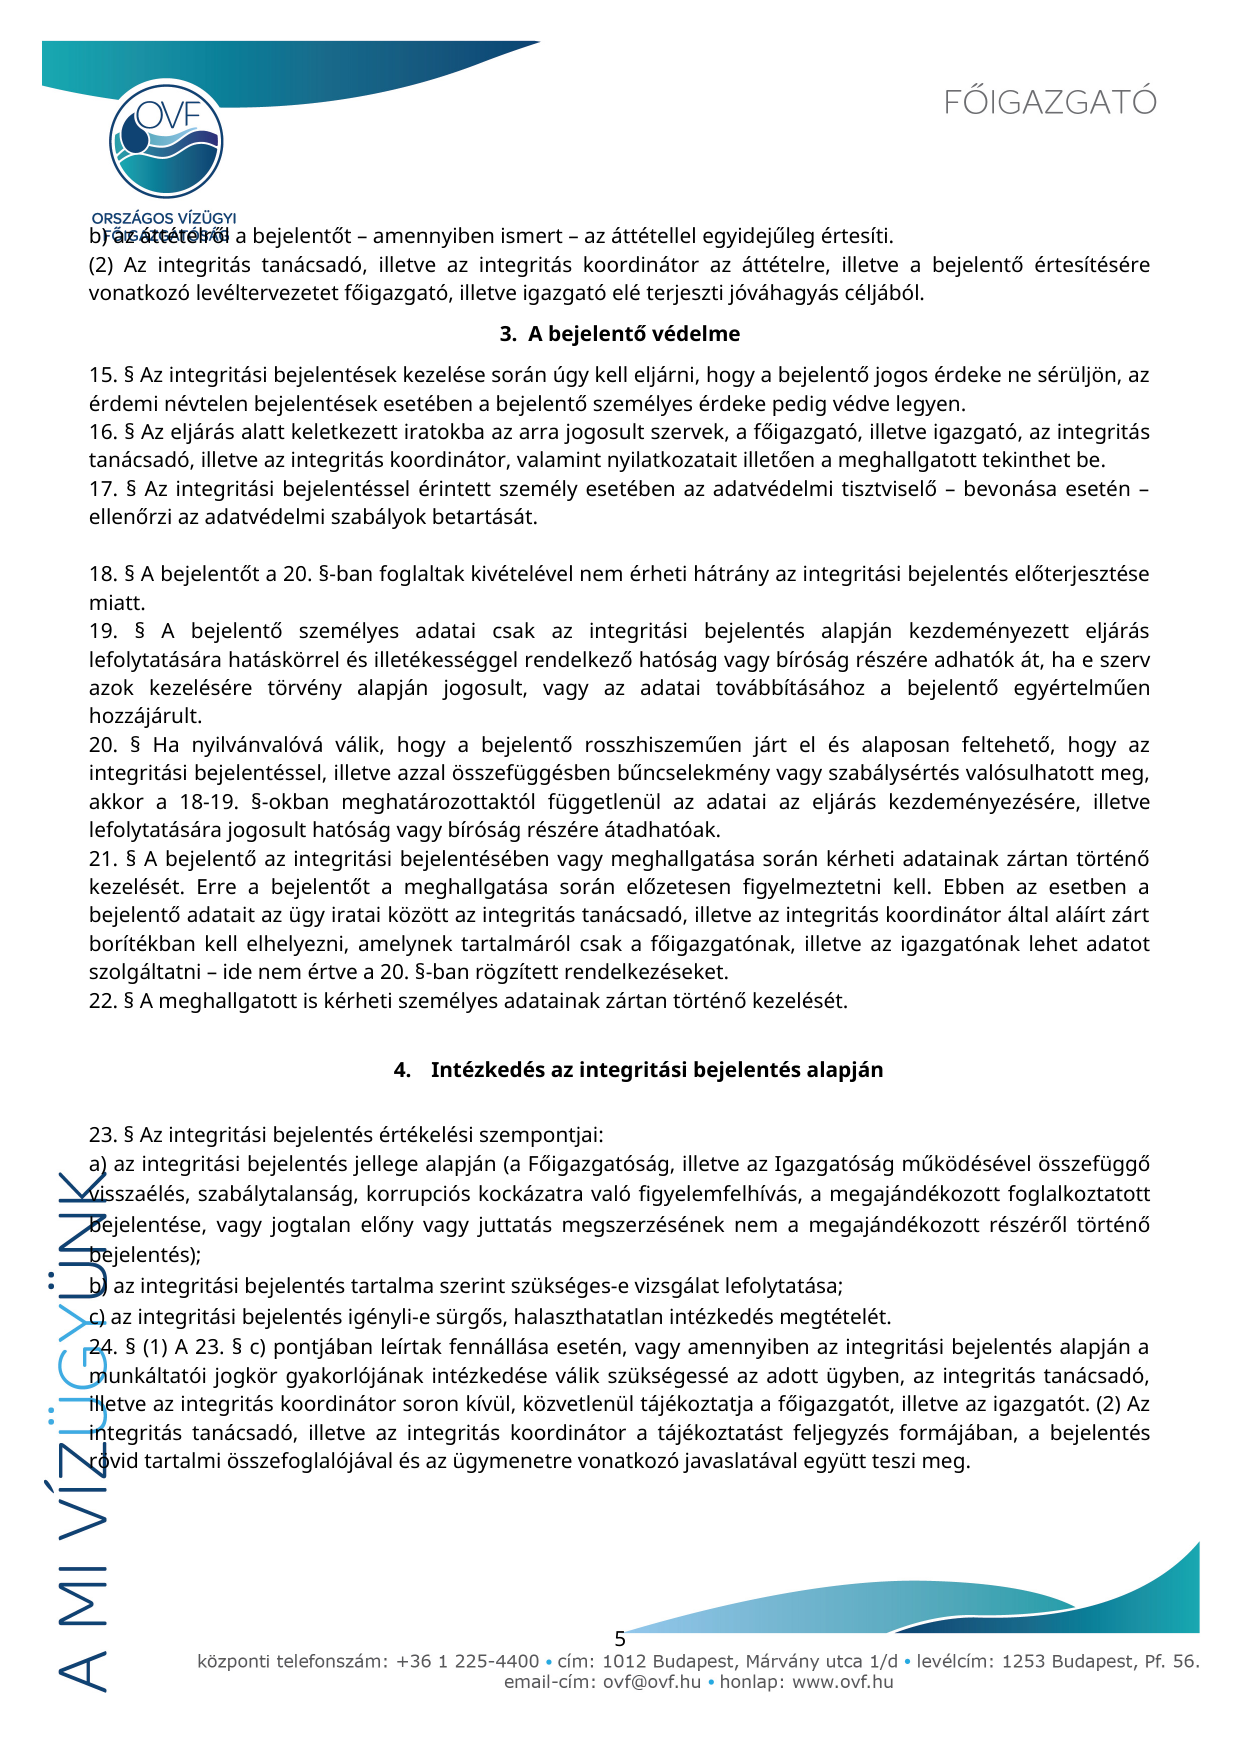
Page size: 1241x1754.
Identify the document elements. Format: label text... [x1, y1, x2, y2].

list b) az integritási bejelentés tartalma szerint szükséges-e vizsgálat lefolytatása; [89, 1271, 1152, 1300]
subtitle 20. § Ha nyilvánvalóvá válik, hogy a bejelentő rosszhiszeműen járt el és alaposan feltehető, hogy az integritási bejelentéssel, illetve azzal összefüggésben bűncselekmény vagy szabálysértés valósulhatott meg, akkor a 18-19. §-okban meghatározottaktól függetlenül az adatai az eljárás kezdeményezésére, illetve lefolytatására jogosult hatóság vagy bíróság részére átadhatóak. [89, 730, 1152, 844]
subtitle 23. § Az integritási bejelentés értékelési szempontjai: [89, 1120, 1152, 1149]
subtitle 18. § A bejelentőt a 20. §-ban foglaltak kivételével nem érheti hátrány az integritási bejelentés előterjesztése miatt. [89, 559, 1152, 616]
text 16. § Az eljárás alatt keletkezett iratokba az arra jogosult szervek, a főigazgató, illetve igazgató, az integritás tanácsadó, illetve az integritás koordinátor, valamint nyilatkozatait illetően a meghallgatott tekinthet be. [89, 417, 1152, 474]
subtitle 3. A bejelentő védelme [89, 319, 1152, 348]
picture [0, 0, 1241, 1747]
subtitle 22. § A meghallgatott is kérheti személyes adatainak zártan történő kezelését. [89, 986, 1152, 1014]
list a) az integritási bejelentés jellege alapján (a Főigazgatóság, illetve az Igazgatóság működésével összefüggő visszaélés, szabálytalanság, korrupciós kockázatra való figyelemfelhívás, a megajándékozott foglalkoztatott bejelentése, vagy jogtalan előny vagy juttatás megszerzésének nem a megajándékozott részéről történő bejelentés); [89, 1149, 1152, 1269]
text b) az áttételről a bejelentőt – amennyiben ismert – az áttétellel egyidejűleg értesíti. [89, 222, 1152, 250]
text (2) Az integritás tanácsadó, illetve az integritás koordinátor az áttételre, illetve a bejelentő értesítésére vonatkozó levéltervezetet főigazgató, illetve igazgató elé terjeszti jóváhagyás céljából. [89, 250, 1152, 307]
list c) az integritási bejelentés igényli-e sürgős, halaszthatatlan intézkedés megtételét. [89, 1302, 1152, 1330]
text 15. § Az integritási bejelentések kezelése során úgy kell eljárni, hogy a bejelentő jogos érdeke ne sérüljön, az érdemi névtelen bejelentések esetében a bejelentő személyes érdeke pedig védve legyen. [89, 360, 1152, 417]
subtitle Intézkedés az integritási bejelentés alapján [126, 1055, 1152, 1084]
text 17. § Az integritási bejelentéssel érintett személy esetében az adatvédelmi tisztviselő – bevonása esetén – ellenőrzi az adatvédelmi szabályok betartását. [89, 474, 1152, 531]
subtitle 21. § A bejelentő az integritási bejelentésében vagy meghallgatása során kérheti adatainak zártan történő kezelését. Erre a bejelentőt a meghallgatása során előzetesen figyelmeztetni kell. Ebben az esetben a bejelentő adatait az ügy iratai között az integritás tanácsadó, illetve az integritás koordinátor által aláírt zárt borítékban kell elhelyezni, amelynek tartalmáról csak a főigazgatónak, illetve az igazgatónak lehet adatot szolgáltatni – ide nem értve a 20. §-ban rögzített rendelkezéseket. [89, 844, 1152, 986]
subtitle 24. § (1) A 23. § c) pontjában leírtak fennállása esetén, vagy amennyiben az integritási bejelentés alapján a munkáltatói jogkör gyakorlójának intézkedése válik szükségessé az adott ügyben, az integritás tanácsadó, illetve az integritás koordinátor soron kívül, közvetlenül tájékoztatja a főigazgatót, illetve az igazgatót. (2) Az integritás tanácsadó, illetve az integritás koordinátor a tájékoztatást feljegyzés formájában, a bejelentés rövid tartalmi összefoglalójával és az ügymenetre vonatkozó javaslatával együtt teszi meg. [89, 1332, 1152, 1475]
subtitle 19. § A bejelentő személyes adatai csak az integritási bejelentés alapján kezdeményezett eljárás lefolytatására hatáskörrel és illetékességgel rendelkező hatóság vagy bíróság részére adhatók át, ha e szerv azok kezelésére törvény alapján jogosult, vagy az adatai továbbításához a bejelentő egyértelműen hozzájárult. [89, 616, 1152, 730]
